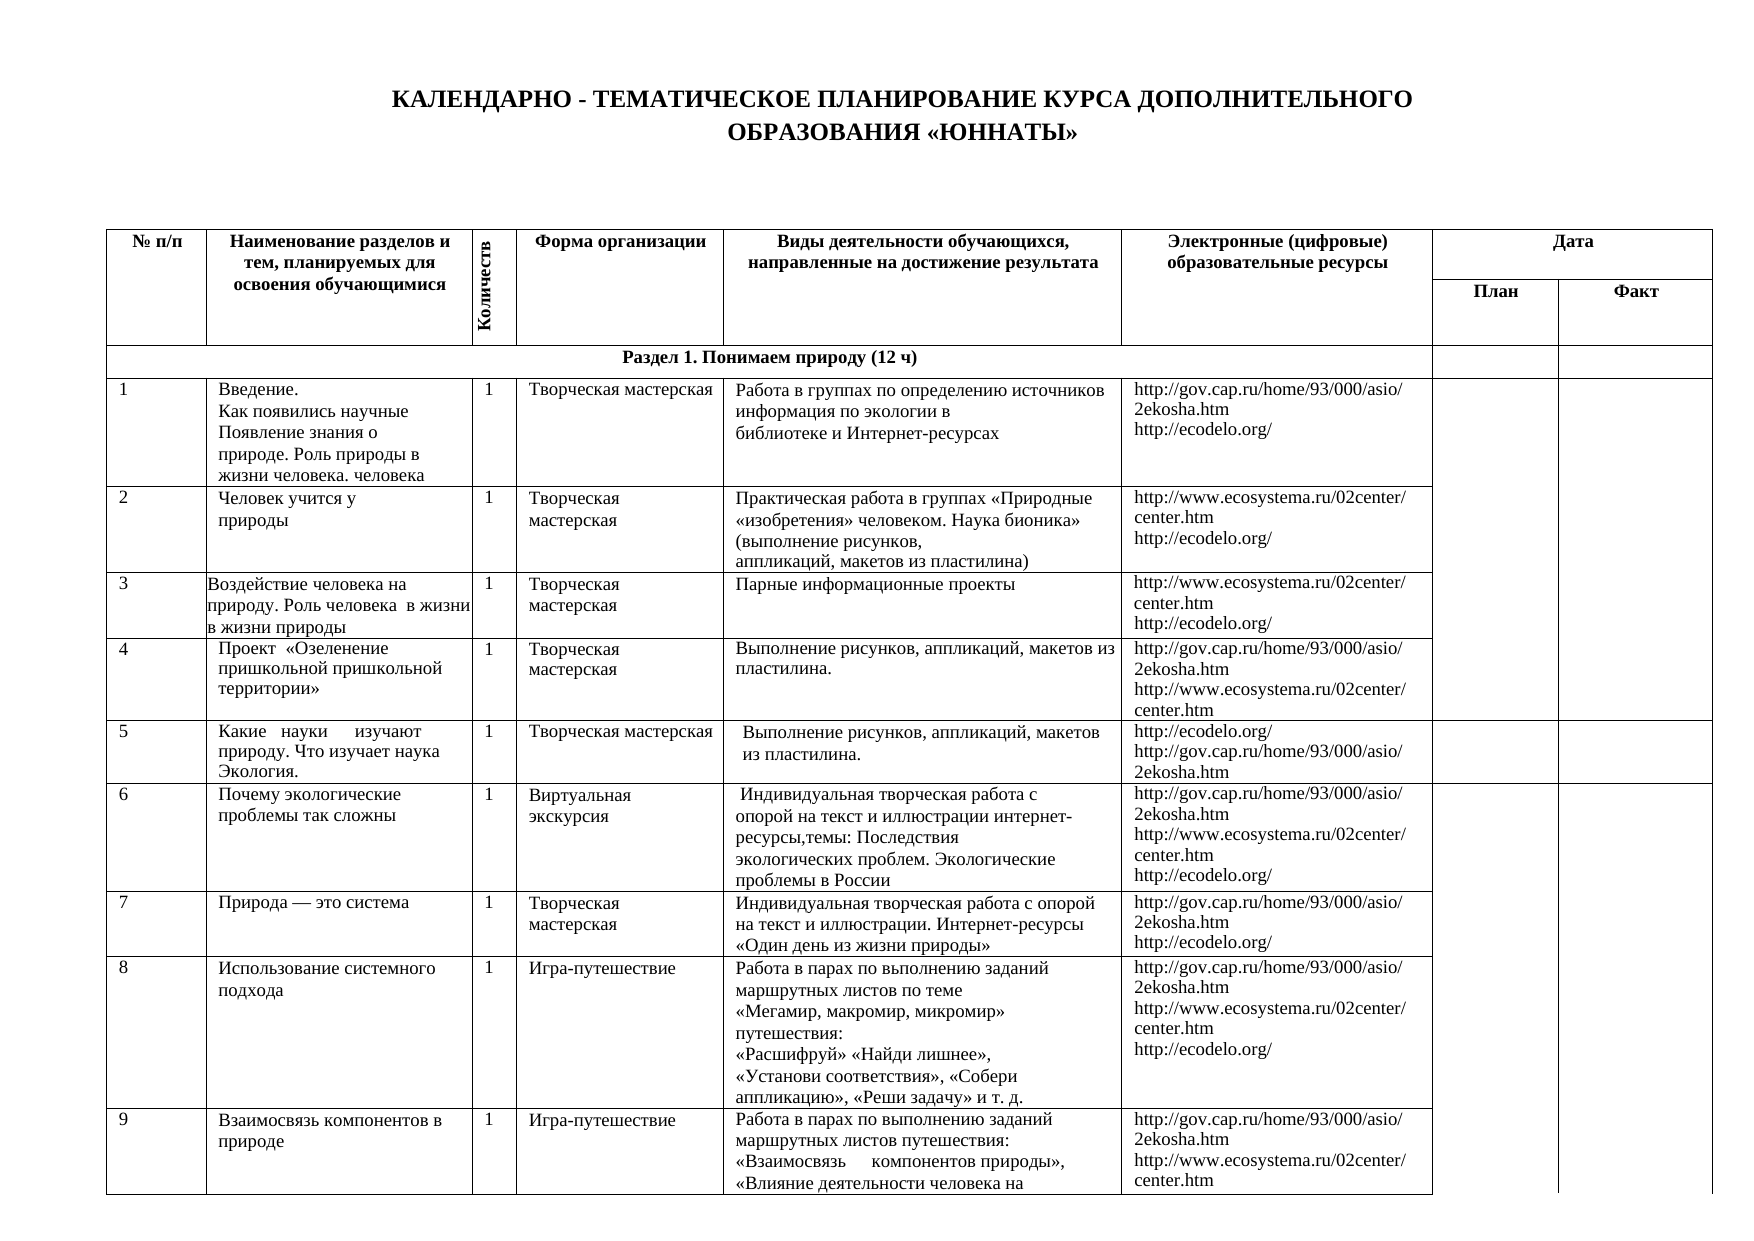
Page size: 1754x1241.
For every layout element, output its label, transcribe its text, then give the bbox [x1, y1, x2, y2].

table_cell Проект «Озеленение пришкольной пришкольной территории» [207, 639, 472, 720]
table_cell 4 [107, 639, 206, 720]
table_header № п/п [107, 230, 206, 345]
table_cell 7 [107, 892, 206, 956]
table_cell Факт [1559, 280, 1712, 345]
table_cell Творческая мастерская [517, 379, 723, 486]
table_cell Практическая работа в группах «Природные «изобретения» человеком. Наука бионика» (выполнение рисунков, аппликаций, макетов из пластилина) [724, 487, 1121, 572]
table_cell 1 [107, 379, 206, 486]
table_cell Творческая мастерская [517, 639, 723, 720]
table_cell Воздействие человека на природу. Роль человека в жизни в жизни природы [207, 573, 472, 637]
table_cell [1122, 1109, 1432, 1194]
table_cell 6 [107, 784, 206, 891]
table_cell Творческая мастерская [517, 721, 723, 782]
table_cell Раздел 1. Понимаем природу (12 ч) [107, 346, 1432, 378]
table_cell Индивидуальная творческая работа с опорой на текст и иллюстрации интернет-ресурсы,темы: Последствия экологических проблем. Экологические проблемы в России [724, 784, 1121, 891]
table_cell Игра-путешествие [517, 1109, 723, 1194]
table_cell Индивидуальная творческая работа с опорой на текст и иллюстрации. Интернет-ресурсы «Один день из жизни природы» [724, 892, 1121, 956]
table_header Форма организации [517, 230, 723, 345]
table_cell Использование системного подхода [207, 957, 472, 1108]
table_cell [1559, 346, 1712, 378]
table_cell 2 [107, 487, 206, 572]
table_cell [1433, 346, 1558, 378]
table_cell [724, 1109, 1121, 1194]
table_cell 1 [473, 892, 516, 956]
table_cell http://ecodelo.org/ http://gov.cap.ru/home/93/000/asio/2ekosha.htm [1122, 721, 1432, 782]
table_cell Почему экологические проблемы так сложны [207, 784, 472, 891]
table_header Дата [1433, 230, 1712, 279]
table_cell План [1433, 280, 1558, 345]
table_cell Работа в парах по вьполнению заданий маршрутных листов по теме «Мегамир, макромир, микромир» путешествия: «Расшифруй» «Найди лишнее», «Установи соответствия», «Собери аппликацию», «Реши задачу» и т. д. [724, 957, 1121, 1108]
table_cell 3 [107, 573, 206, 637]
table_cell http://gov.cap.ru/home/93/000/asio/2ekosha.htm http://ecodelo.org/ [1122, 379, 1432, 486]
table_cell [1433, 379, 1558, 720]
table_header Наименование разделов и тем, планируемых для освоения обучающимися [207, 230, 472, 345]
table_header Количеств [473, 230, 516, 345]
table_cell [1559, 379, 1712, 720]
table_cell [1433, 721, 1558, 782]
table_cell 9 [107, 1109, 206, 1194]
table_cell http://gov.cap.ru/home/93/000/asio/2ekosha.htm http://www.ecosystema.ru/02center/center.htm [1122, 639, 1432, 720]
table_cell 1 [473, 639, 516, 720]
table_cell Выполнение рисунков, аппликаций, макетов из пластилина. [724, 721, 1121, 782]
table_cell Творческая мастерская [517, 487, 723, 572]
table_cell http://gov.cap.ru/home/93/000/asio/2ekosha.htm http://www.ecosystema.ru/02center/center.htm http://ecodelo.org/ [1122, 784, 1432, 891]
table_cell Введение. Как появились научные Появление знания о природе. Роль природы в жизни человека. человека [207, 379, 472, 486]
table_cell 8 [107, 957, 206, 1108]
table_cell 1 [473, 487, 516, 572]
table_cell http://www.ecosystema.ru/02center/center.htm http://ecodelo.org/ [1122, 573, 1432, 637]
table_cell Работа в группах по определению источников информация по экологии в библиотеке и Интернет-ресурсах [724, 379, 1121, 486]
table_cell http://www.ecosystema.ru/02center/center.htm http://ecodelo.org/ [1122, 487, 1432, 572]
table_cell 1 [473, 957, 516, 1108]
table_cell Человек учится у природы [207, 487, 472, 572]
table_header Виды деятельности обучающихся, направленные на достижение результата [724, 230, 1121, 345]
table_cell 1 [473, 379, 516, 486]
table_cell 5 [107, 721, 206, 782]
table_cell 1 [473, 1109, 516, 1194]
table_cell [1559, 721, 1712, 782]
table_cell Какие науки изучают природу. Что изучает наука Экология. [207, 721, 472, 782]
table_cell Выполнение рисунков, аппликаций, макетов из пластилина. [724, 639, 1121, 720]
table_cell Парные информационные проекты [724, 573, 1121, 637]
table_cell 1 [473, 721, 516, 782]
table_cell Творческая мастерская [517, 573, 723, 637]
table_cell Творческая мастерская [517, 892, 723, 956]
table_cell [1558, 784, 1712, 1194]
table_cell http://gov.cap.ru/home/93/000/asio/2ekosha.htm http://ecodelo.org/ [1122, 892, 1432, 956]
table_cell Виртуальная экскурсия [517, 784, 723, 891]
table_cell http://gov.cap.ru/home/93/000/asio/2ekosha.htm http://www.ecosystema.ru/02center/center.htm http://ecodelo.org/ [1122, 957, 1432, 1108]
table_cell Природа — это система [207, 892, 472, 956]
text КАЛЕНДАРНО - ТЕМАТИЧЕСКОЕ ПЛАНИРОВАНИЕ КУРСА ДОПОЛНИТЕЛЬНОГО ОБРАЗОВАНИЯ «ЮННАТЫ» [385, 84, 1420, 146]
table_cell Игра-путешествие [517, 957, 723, 1108]
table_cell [207, 1109, 472, 1194]
table_cell 1 [473, 784, 516, 891]
table_header Электронные (цифровые) образовательные ресурсы [1122, 230, 1432, 345]
table_cell 1 [473, 573, 516, 637]
table_cell [1433, 784, 1558, 1194]
